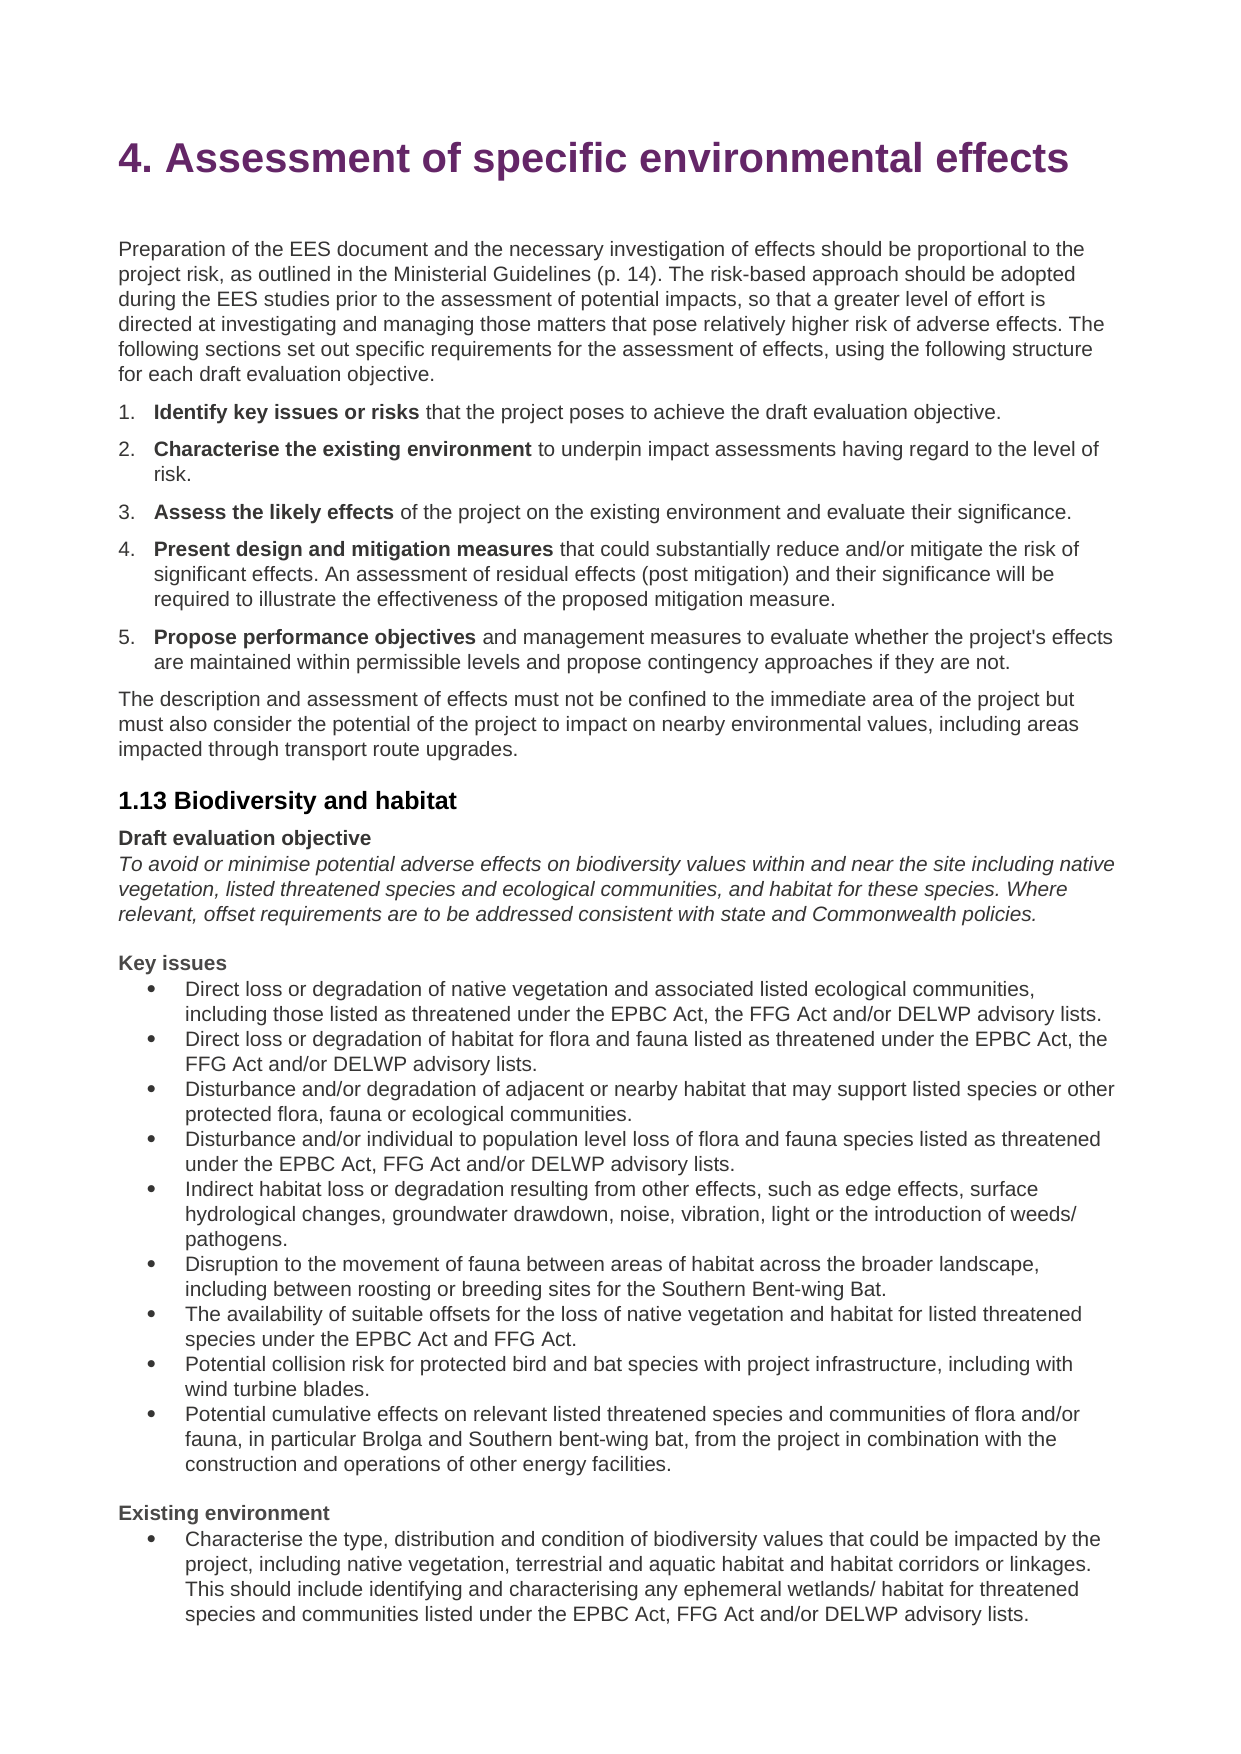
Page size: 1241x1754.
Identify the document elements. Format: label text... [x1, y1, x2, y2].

subtitle Existing environment [118, 1501, 1122, 1526]
list The availability of suitable offsets for the loss of native vegetation and habitat for listed threatened species under the EPBC Act and FFG Act. [148, 1301, 1122, 1351]
list Identify key issues or risks that the project poses to achieve the draft evaluation objective. [118, 399, 1122, 424]
list Direct loss or degradation of habitat for flora and fauna listed as threatened under the EPBC Act, the FFG Act and/or DELWP advisory lists. [148, 1026, 1122, 1076]
list Characterise the existing environment to underpin impact assessments having regard to the level of risk. [118, 436, 1122, 486]
subtitle Assessment of specific environmental effects [118, 136, 1122, 181]
subtitle Biodiversity and habitat [118, 786, 1122, 815]
text Preparation of the EES document and the necessary investigation of effects should be proportional to the project risk, as outlined in the Ministerial Guidelines (p. 14). The risk-based approach should be adopted during the EES studies prior to the assessment of potential impacts, so that a greater level of effort is directed at investigating and managing those matters that pose relatively higher risk of adverse effects. The following sections set out specific requirements for the assessment of effects, using the following structure for each draft evaluation objective. [118, 236, 1122, 386]
text The description and assessment of effects must not be confined to the immediate area of the project but must also consider the potential of the project to impact on nearby environmental values, including areas impacted through transport route upgrades. [118, 686, 1122, 761]
list Characterise the type, distribution and condition of biodiversity values that could be impacted by the project, including native vegetation, terrestrial and aquatic habitat and habitat corridors or linkages. This should include identifying and characterising any ephemeral wetlands/ habitat for threatened species and communities listed under the EPBC Act, FFG Act and/or DELWP advisory lists. [148, 1526, 1122, 1626]
list Propose performance objectives and management measures to evaluate whether the project's effects are maintained within permissible levels and propose contingency approaches if they are not. [118, 624, 1122, 674]
list Indirect habitat loss or degradation resulting from other effects, such as edge effects, surface hydrological changes, groundwater drawdown, noise, vibration, light or the introduction of weeds/ pathogens. [148, 1176, 1122, 1251]
subtitle Draft evaluation objective [118, 826, 1122, 851]
list Potential cumulative effects on relevant listed threatened species and communities of flora and/or fauna, in particular Brolga and Southern bent-wing bat, from the project in combination with the construction and operations of other energy facilities. [148, 1401, 1122, 1476]
list Assess the likely effects of the project on the existing environment and evaluate their significance. [118, 499, 1122, 524]
text To avoid or minimise potential adverse effects on biodiversity values within and near the site including native vegetation, listed threatened species and ecological communities, and habitat for these species. Where relevant, offset requirements are to be addressed consistent with state and Commonwealth policies. [118, 851, 1122, 926]
list Potential collision risk for protected bird and bat species with project infrastructure, including with wind turbine blades. [148, 1351, 1122, 1401]
list Disturbance and/or individual to population level loss of flora and fauna species listed as threatened under the EPBC Act, FFG Act and/or DELWP advisory lists. [148, 1126, 1122, 1176]
list Disruption to the movement of fauna between areas of habitat across the broader landscape, including between roosting or breeding sites for the Southern Bent-wing Bat. [148, 1251, 1122, 1301]
list Present design and mitigation measures that could substantially reduce and/or mitigate the risk of significant effects. An assessment of residual effects (post mitigation) and their significance will be required to illustrate the effectiveness of the proposed mitigation measure. [118, 536, 1122, 611]
subtitle Key issues [118, 951, 1122, 976]
list Direct loss or degradation of native vegetation and associated listed ecological communities, including those listed as threatened under the EPBC Act, the FFG Act and/or DELWP advisory lists. [148, 976, 1122, 1026]
list Disturbance and/or degradation of adjacent or nearby habitat that may support listed species or other protected flora, fauna or ecological communities. [148, 1076, 1122, 1126]
